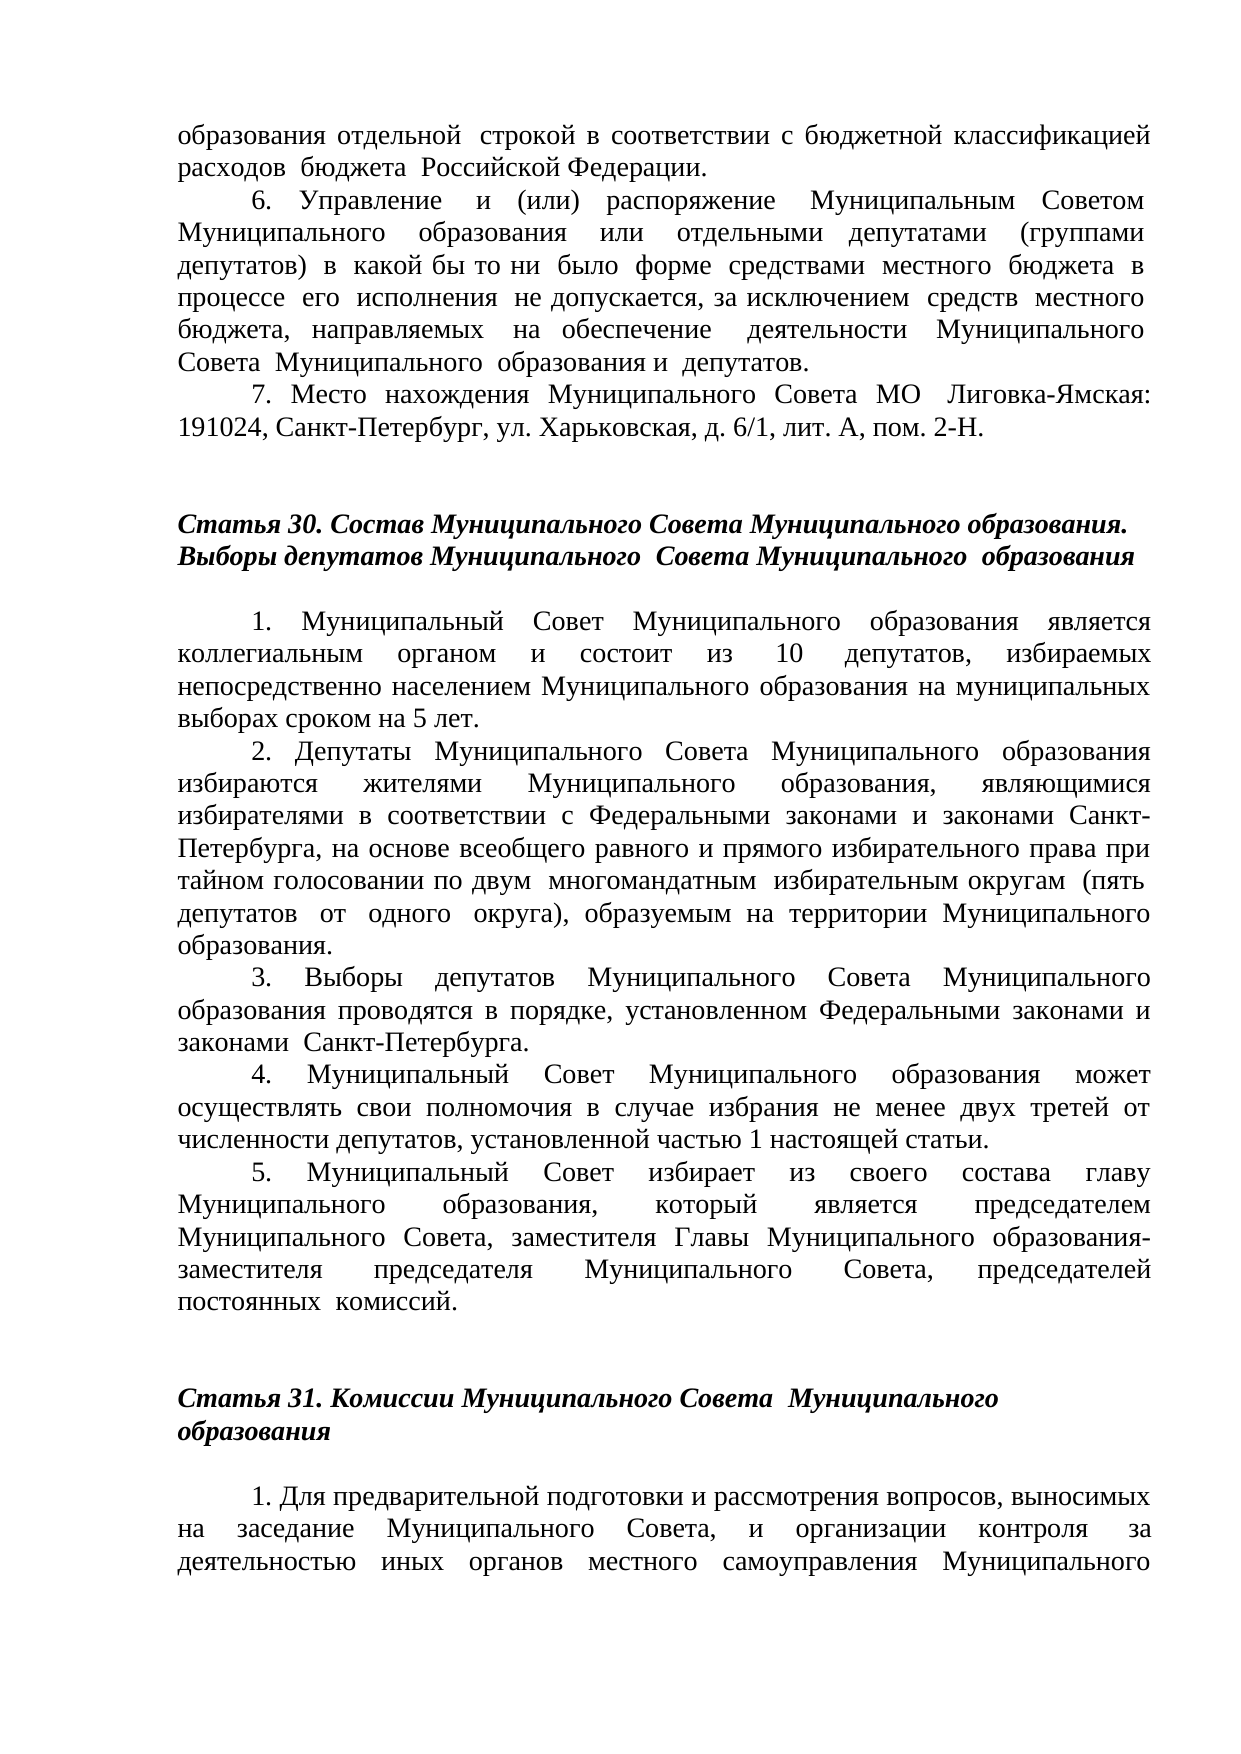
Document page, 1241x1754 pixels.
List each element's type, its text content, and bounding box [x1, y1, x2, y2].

text 1. Муниципальный Совет Муниципального образования является коллегиальным органом и состоит из 10 депутатов, избираемых непосредственно населением Муниципального образования на муниципальных выборах сроком на 5 лет. [177, 604, 1152, 734]
text 2. Депутаты Муниципального Совета Муниципального образования избираются жителями Муниципального образования, являющимися избирателями в соответствии с Федеральными законами и законами Санкт-Петербурга, на основе всеобщего равного и прямого избирательного права при тайном голосовании по двум многомандатным избирательным округам (пять депутатов от одного округа), образуемым на территории Муниципального образования. [177, 734, 1152, 960]
text Статья 31. Комиссии Муниципального Совета Муниципального образования [177, 1382, 1152, 1446]
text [177, 1479, 1152, 1576]
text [177, 118, 1152, 183]
text 3. Выборы депутатов Муниципального Совета Муниципального образования проводятся в порядке, установленном Федеральными законами и законами Санкт-Петербурга. [177, 960, 1152, 1058]
text 4. Муниципальный Совет Муниципального образования может осуществлять свои полномочия в случае избрания не менее двух третей от численности депутатов, установленной частью 1 настоящей статьи. [177, 1058, 1152, 1155]
text Статья 30. Состав Муниципального Совета Муниципального образования. Выборы депутатов Муниципального Совета Муниципального образования [177, 507, 1152, 572]
text 5. Муниципальный Совет избирает из своего состава главу Муниципального образования, который является председателем Муниципального Совета, заместителя Главы Муниципального образования- заместителя председателя Муниципального Совета, председателей постоянных комиссий. [177, 1155, 1152, 1317]
text 7. Место нахождения Муниципального Совета МО Лиговка-Ямская: 191024, Санкт-Петербург, ул. Харьковская, д. 6/1, лит. А, пом. 2-Н. [177, 377, 1152, 442]
text 6. Управление и (или) распоряжение Муниципальным Советом Муниципального образования или отдельными депутатами (группами депутатов) в какой бы то ни было форме средствами местного бюджета в процессе его исполнения не допускается, за исключением средств местного бюджета, направляемых на обеспечение деятельности Муниципального Совета Муниципального образования и депутатов. [177, 183, 1152, 377]
